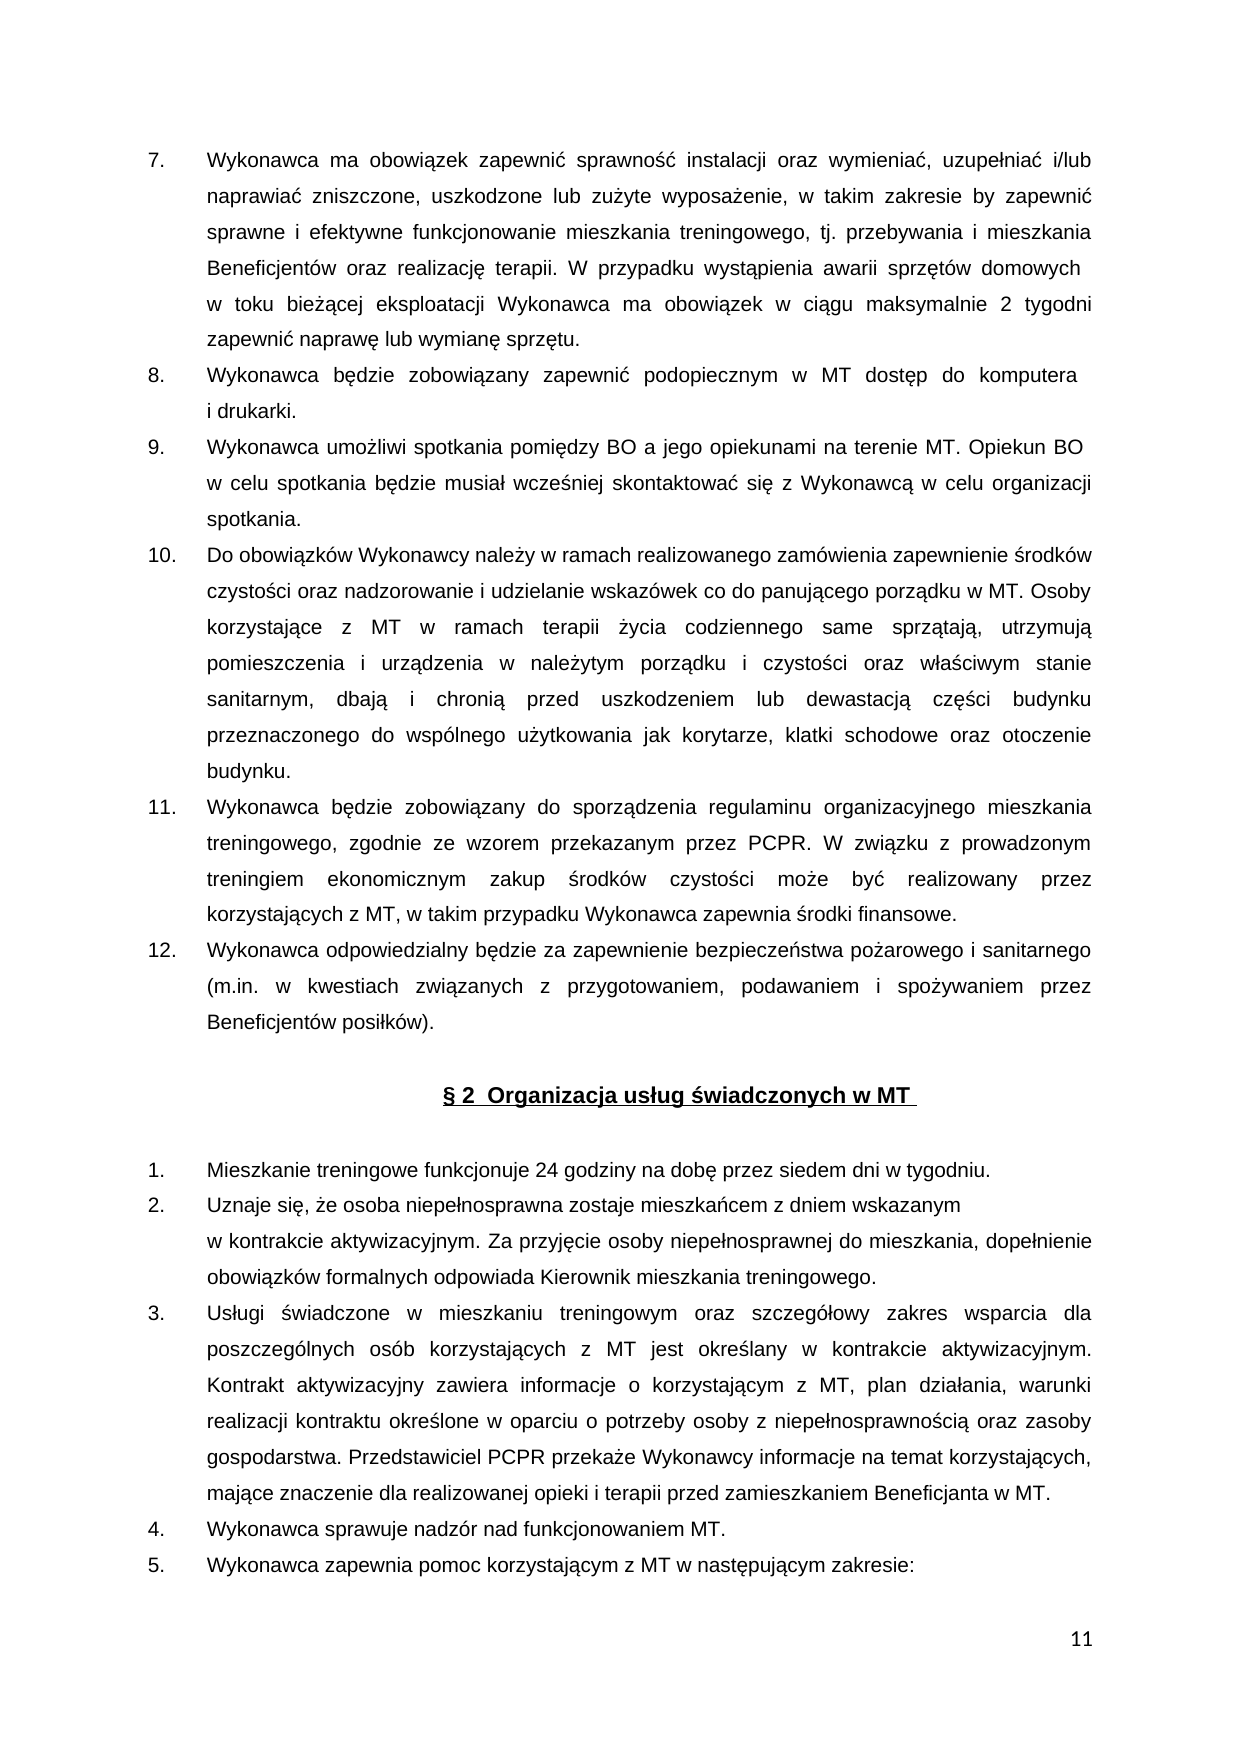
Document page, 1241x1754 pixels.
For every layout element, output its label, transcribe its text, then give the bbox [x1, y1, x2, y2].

list Do obowiązków Wykonawcy należy w ramach realizowanego zamówienia zapewnienie środków czystości oraz nadzorowanie i udzielanie wskazówek co do panującego porządku w MT. Osoby korzystające z MT w ramach terapii życia codziennego same sprzątają, utrzymują pomieszczenia i urządzenia w należytym porządku i czystości oraz właściwym stanie sanitarnym, dbają i chronią przed uszkodzeniem lub dewastacją części budynku przeznaczonego do wspólnego użytkowania jak korytarze, klatki schodowe oraz otoczenie budynku. [148, 543, 1093, 782]
list Mieszkanie treningowe funkcjonuje 24 godziny na dobę przez siedem dni w tygodniu. [148, 1157, 1093, 1181]
list Wykonawca odpowiedzialny będzie za zapewnienie bezpieczeństwa pożarowego i sanitarnego (m.in. w kwestiach związanych z przygotowaniem, podawaniem i spożywaniem przez Beneficjentów posiłków). [148, 938, 1093, 1034]
list Wykonawca będzie zobowiązany zapewnić podopiecznym w MT dostęp do komputera i drukarki. [148, 363, 1093, 423]
text § 2 Organizacja usług świadczonych w MT [398, 1082, 1093, 1108]
list Usługi świadczone w mieszkaniu treningowym oraz szczegółowy zakres wsparcia dla poszczególnych osób korzystających z MT jest określany w kontrakcie aktywizacyjnym. Kontrakt aktywizacyjny zawiera informacje o korzystającym z MT, plan działania, warunki realizacji kontraktu określone w oparciu o potrzeby osoby z niepełnosprawnością oraz zasoby gospodarstwa. Przedstawiciel PCPR przekaże Wykonawcy informacje na temat korzystających, mające znaczenie dla realizowanej opieki i terapii przed zamieszkaniem Beneficjanta w MT. [148, 1301, 1093, 1505]
list Wykonawca zapewnia pomoc korzystającym z MT w następującym zakresie: [148, 1553, 1093, 1577]
list Wykonawca będzie zobowiązany do sporządzenia regulaminu organizacyjnego mieszkania treningowego, zgodnie ze wzorem przekazanym przez PCPR. W związku z prowadzonym treningiem ekonomicznym zakup środków czystości może być realizowany przez korzystających z MT, w takim przypadku Wykonawca zapewnia środki finansowe. [148, 794, 1093, 926]
list Wykonawca ma obowiązek zapewnić sprawność instalacji oraz wymieniać, uzupełniać i/lub naprawiać zniszczone, uszkodzone lub zużyte wyposażenie, w takim zakresie by zapewnić sprawne i efektywne funkcjonowanie mieszkania treningowego, tj. przebywania i mieszkania Beneficjentów oraz realizację terapii. W przypadku wystąpienia awarii sprzętów domowych w toku bieżącej eksploatacji Wykonawca ma obowiązek w ciągu maksymalnie 2 tygodni zapewnić naprawę lub wymianę sprzętu. [148, 148, 1093, 351]
list Wykonawca umożliwi spotkania pomiędzy BO a jego opiekunami na terenie MT. Opiekun BO w celu spotkania będzie musiał wcześniej skontaktować się z Wykonawcą w celu organizacji spotkania. [148, 435, 1093, 531]
list Wykonawca sprawuje nadzór nad funkcjonowaniem MT. [148, 1517, 1093, 1541]
text w kontrakcie aktywizacyjnym. Za przyjęcie osoby niepełnosprawnej do mieszkania, dopełnienie obowiązków formalnych odpowiada Kierownik mieszkania treningowego. [207, 1229, 1093, 1289]
list Uznaje się, że osoba niepełnosprawna zostaje mieszkańcem z dniem wskazanym [148, 1193, 1093, 1217]
